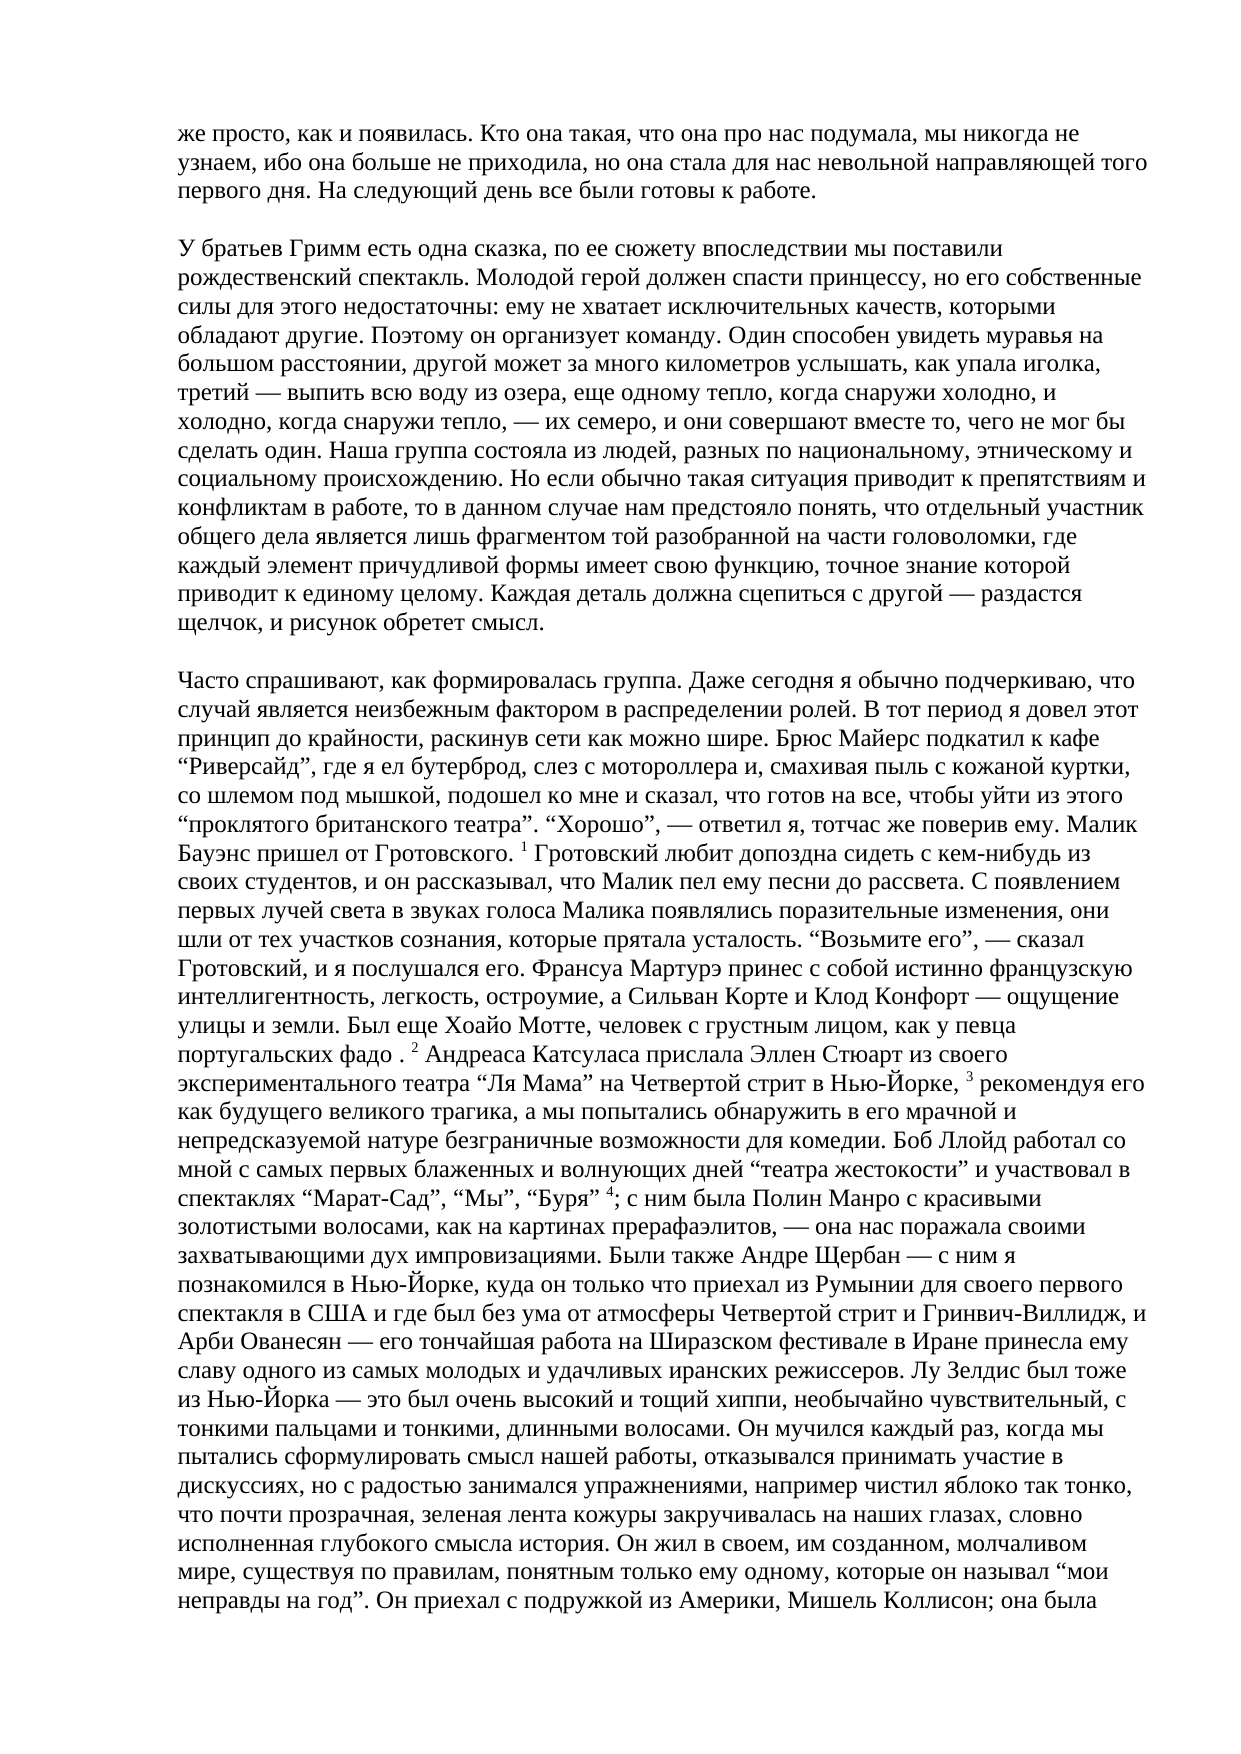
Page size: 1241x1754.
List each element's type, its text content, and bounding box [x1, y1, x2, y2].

text У братьев Гримм есть одна сказка, по ее сюжету впоследствии мы поставили рождественский спектакль. Молодой герой должен спасти принцессу, но его собственные силы для этого недостаточны: ему не хватает исключительных качеств, которыми обладают другие. Поэтому он организует команду. Один способен увидеть муравья на большом расстоянии, другой может за много километров услышать, как упала иголка, третий — выпить всю воду из озера, еще одному тепло, когда снаружи холодно, и холодно, когда снаружи тепло, — их семеро, и они совершают вместе то, чего не мог бы сделать один. Наша группа состояла из людей, разных по национальному, этническому и социальному происхождению. Но если обычно такая ситуация приводит к препятствиям и конфликтам в работе, то в данном случае нам предстояло понять, что отдельный участник общего дела является лишь фрагментом той разобранной на части головоломки, где каждый элемент причудливой формы имеет свою функцию, точное знание которой приводит к единому целому. Каждая деталь должна сцепиться с другой — раздастся щелчок, и рисунок обретет смысл. [177, 233, 1152, 636]
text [177, 118, 1152, 204]
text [177, 665, 1152, 1614]
